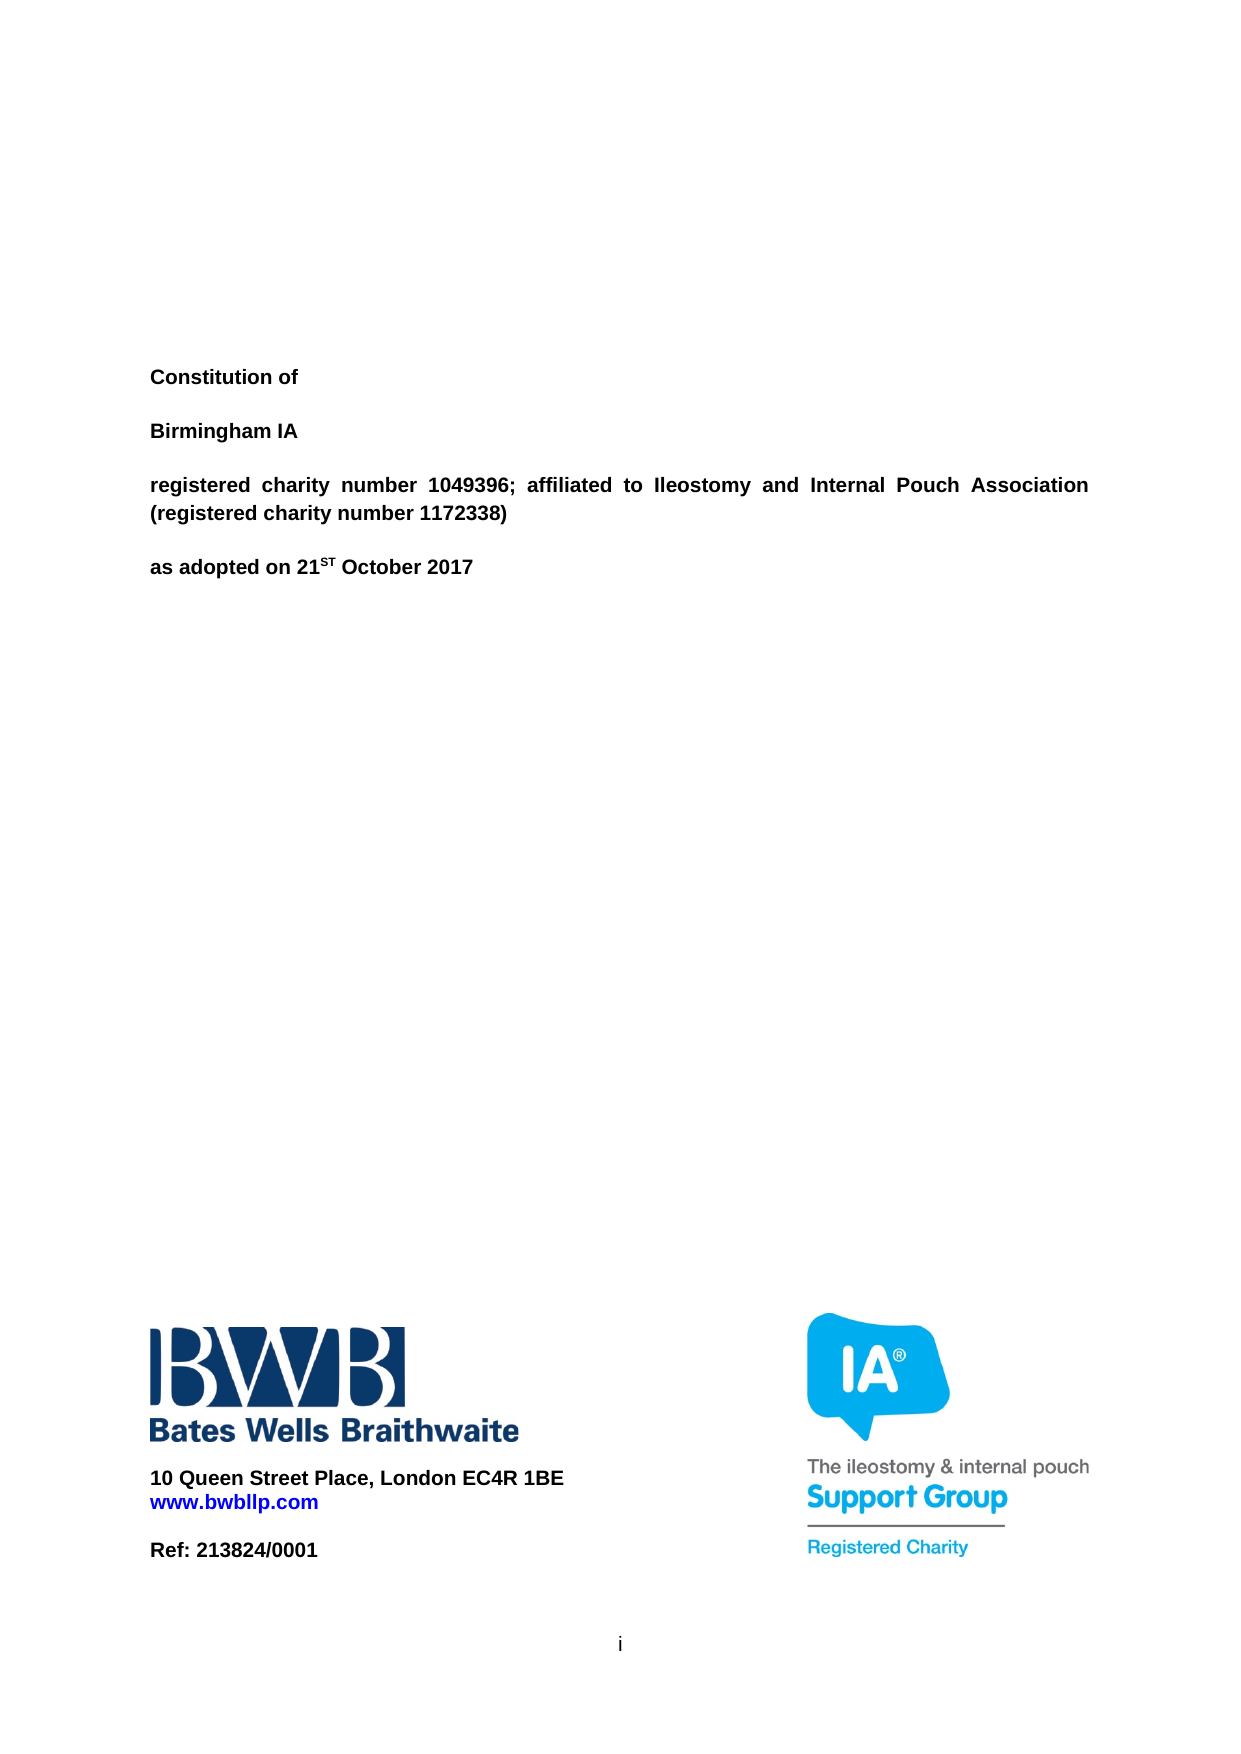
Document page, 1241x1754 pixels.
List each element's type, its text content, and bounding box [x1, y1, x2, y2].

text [150, 1538, 1090, 1562]
picture [843, 1346, 853, 1392]
text registered charity number 1049396; affiliated to Ileostomy and Internal Pouch Association (registered charity number 1172338) [150, 472, 1090, 525]
text www.bwbllp.com [150, 1490, 806, 1514]
picture [150, 1327, 519, 1442]
picture [893, 1349, 906, 1361]
picture [858, 1345, 898, 1392]
picture [806, 1313, 1089, 1557]
text Constitution of [150, 365, 1090, 389]
text Birmingham IA [150, 419, 1090, 443]
text 10 Queen Street Place, London EC4R 1BE [150, 1466, 806, 1490]
text as adopted on 21ST October 2017 [150, 555, 1090, 579]
